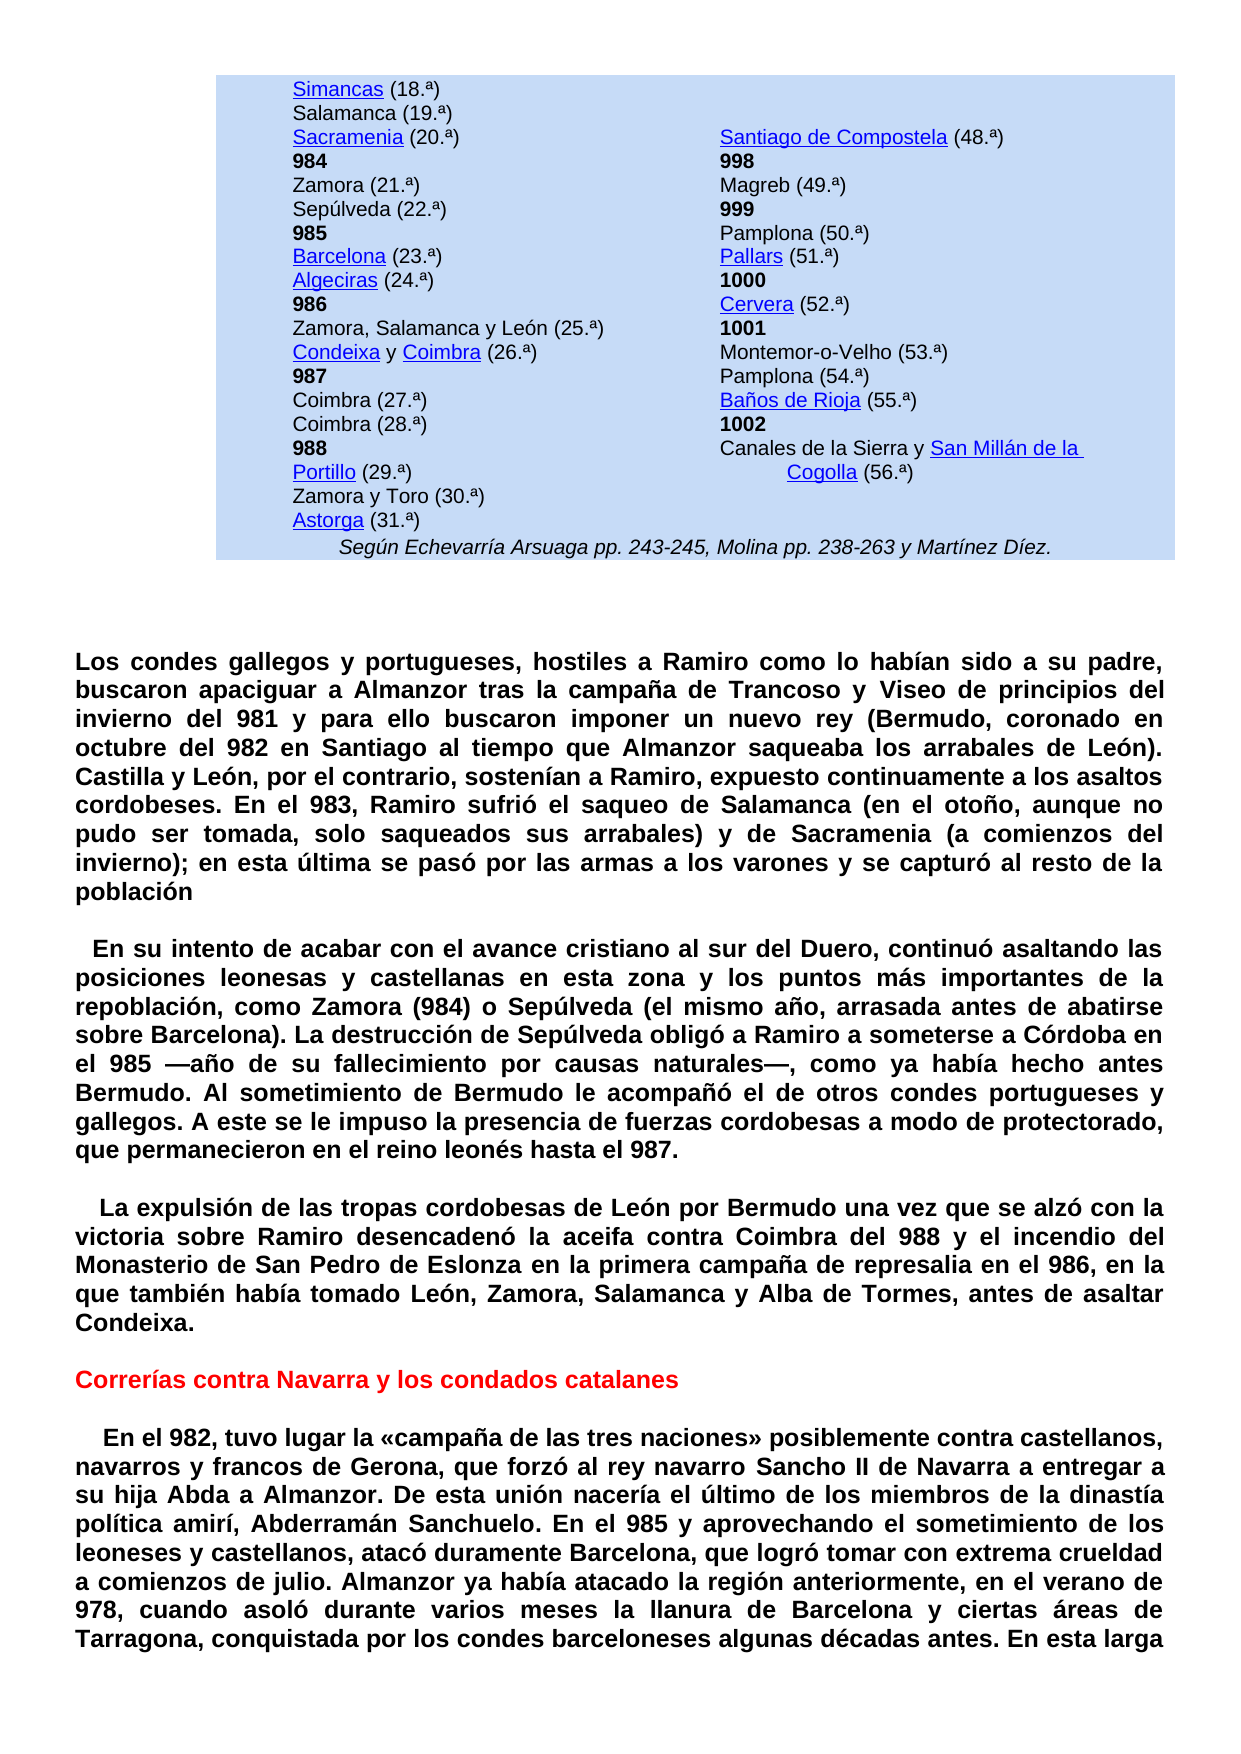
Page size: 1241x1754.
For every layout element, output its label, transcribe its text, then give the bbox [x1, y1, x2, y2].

text Los condes gallegos y portugueses, hostiles a Ramiro como lo habían sido a su padre, buscaron apaciguar a Almanzor tras la campaña de Trancoso y Viseo de principios del invierno del 981 y para ello buscaron imponer un nuevo rey (Bermudo, coronado en octubre del 982 en Santiago al tiempo que Almanzor saqueaba los arrabales de León). Castilla y León, por el contrario, sostenían a Ramiro, expuesto continuamente a los asaltos cordobeses. En el 983, Ramiro sufrió el saqueo de Salamanca (en el otoño, aunque no pudo ser tomada, solo saqueados sus arrabales) y de Sacramenia (a comienzos del invierno); en esta última se pasó por las armas a los varones y se capturó al resto de la población [75, 647, 1165, 905]
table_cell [643, 75, 1175, 533]
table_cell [216, 75, 643, 533]
table_cell Según Echevarría Arsuaga pp. 243-245, Molina pp. 238-263 y Martínez Díez. [216, 533, 1175, 560]
subtitle Correrías contra Navarra y los condados catalanes [75, 1365, 1165, 1394]
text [75, 1423, 1165, 1653]
text En su intento de acabar con el avance cristiano al sur del Duero, continuó asaltando las posiciones leonesas y castellanas en esta zona y los puntos más importantes de la repoblación, como Zamora (984) o Sepúlveda (el mismo año, arrasada antes de abatirse sobre Barcelona). La destrucción de Sepúlveda obligó a Ramiro a someterse a Córdoba en el 985 —año de su fallecimiento por causas naturales—, como ya había hecho antes Bermudo. Al sometimiento de Bermudo le acompañó el de otros condes portugueses y gallegos. A este se le impuso la presencia de fuerzas cordobesas a modo de protectorado, que permanecieron en el reino leonés hasta el 987. [75, 934, 1165, 1164]
text La expulsión de las tropas cordobesas de León por Bermudo una vez que se alzó con la victoria sobre Ramiro desencadenó la aceifa contra Coimbra del 988 y el incendio del Monasterio de San Pedro de Eslonza en la primera campaña de represalia en el 986, en la que también había tomado León, Zamora, Salamanca y Alba de Tormes, antes de asaltar Condeixa. [75, 1193, 1165, 1337]
